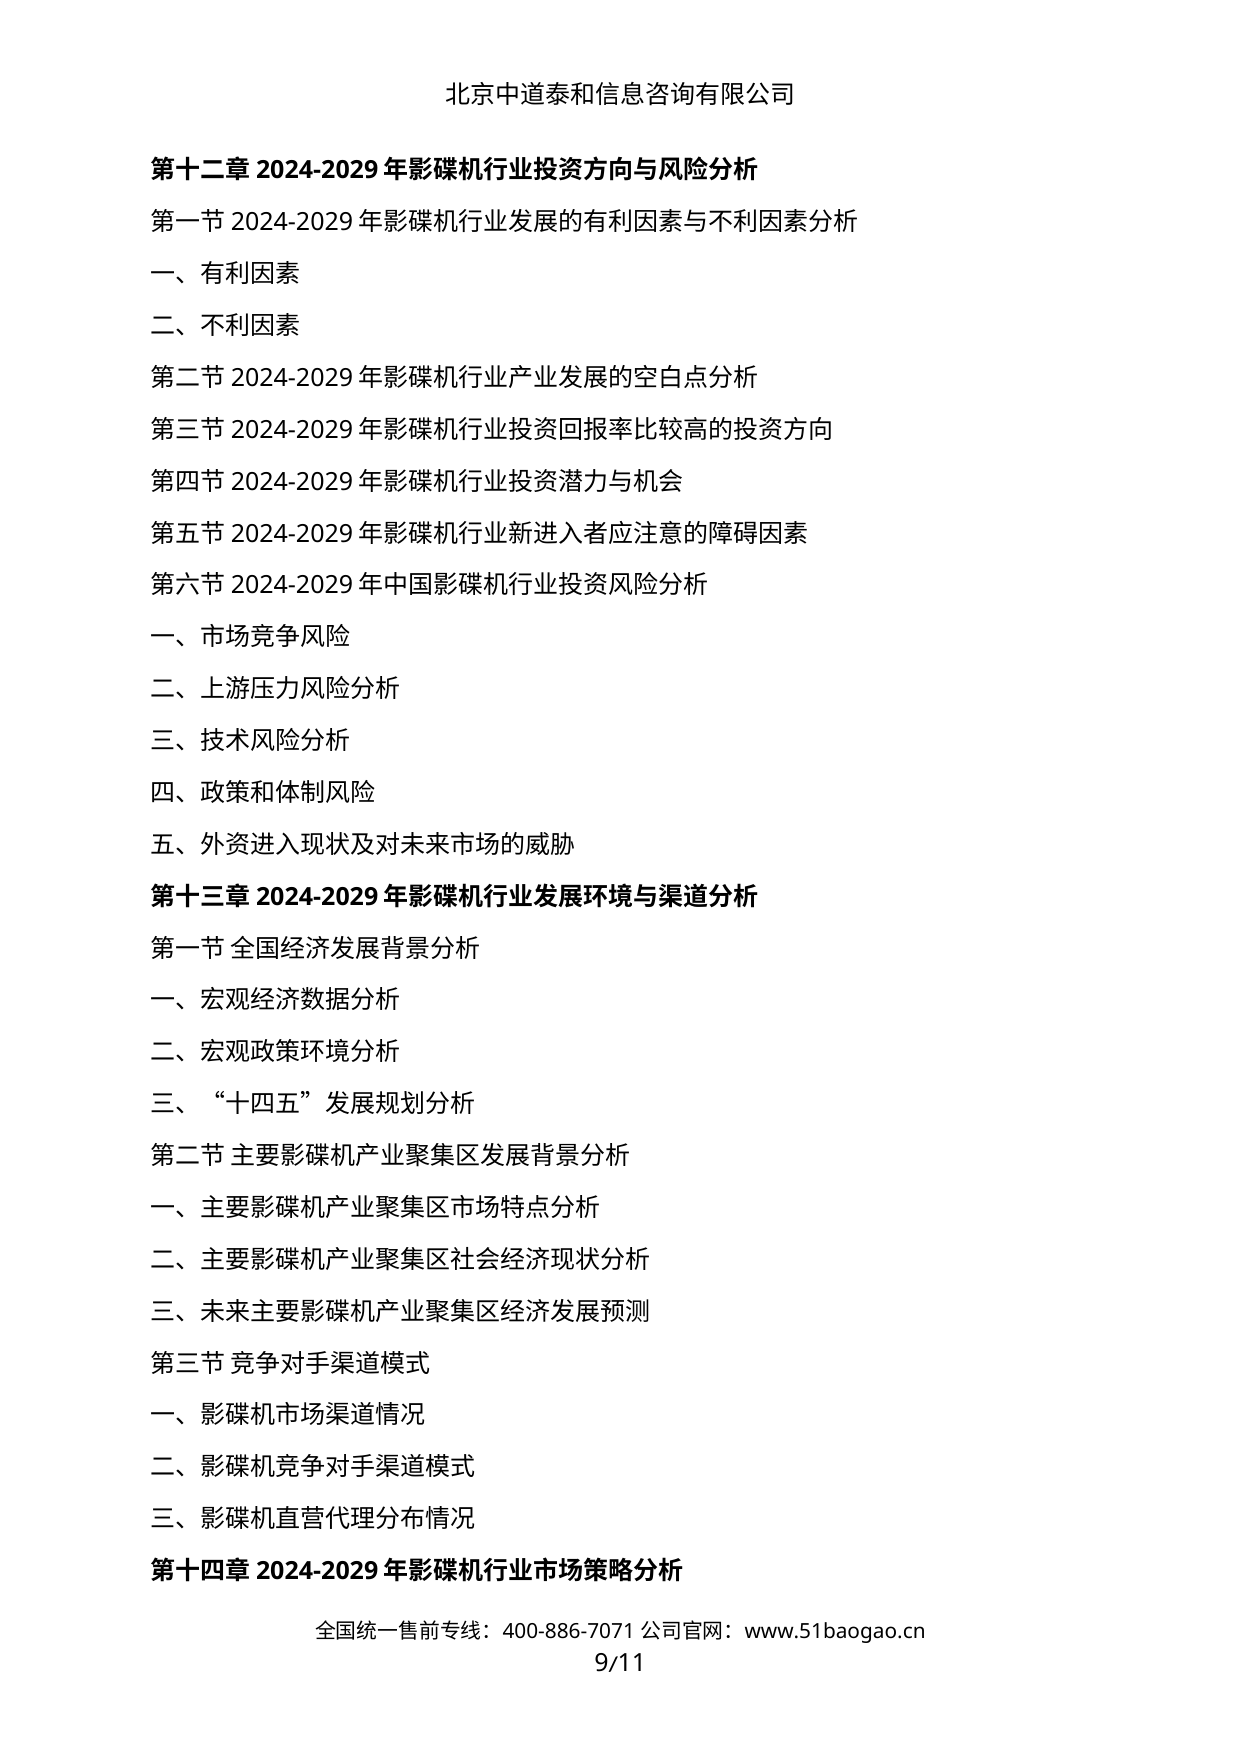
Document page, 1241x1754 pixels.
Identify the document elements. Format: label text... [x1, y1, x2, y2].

text 一、市场竞争风险 [150, 617, 1090, 653]
text 第一节 全国经济发展背景分析 [150, 928, 1090, 964]
text 三、技术风险分析 [150, 721, 1090, 757]
text 第十二章 2024-2029年影碟机行业投资方向与风险分析 [150, 150, 1090, 186]
text 第三节 2024-2029年影碟机行业投资回报率比较高的投资方向 [150, 409, 1090, 446]
text 三、影碟机直营代理分布情况 [150, 1499, 1090, 1535]
text 三、“十四五”发展规划分析 [150, 1084, 1090, 1120]
text 一、有利因素 [150, 254, 1090, 290]
text 第三节 竞争对手渠道模式 [150, 1343, 1090, 1379]
text 第一节 2024-2029年影碟机行业发展的有利因素与不利因素分析 [150, 202, 1090, 238]
text 第五节 2024-2029年影碟机行业新进入者应注意的障碍因素 [150, 513, 1090, 549]
text 第十四章 2024-2029年影碟机行业市场策略分析 [150, 1551, 1090, 1587]
text 五、外资进入现状及对未来市场的威胁 [150, 824, 1090, 861]
text 二、影碟机竞争对手渠道模式 [150, 1447, 1090, 1483]
text 第十三章 2024-2029年影碟机行业发展环境与渠道分析 [150, 876, 1090, 912]
text 二、上游压力风险分析 [150, 669, 1090, 705]
text 第六节 2024-2029年中国影碟机行业投资风险分析 [150, 565, 1090, 601]
text 一、主要影碟机产业聚集区市场特点分析 [150, 1187, 1090, 1224]
text 四、政策和体制风险 [150, 772, 1090, 809]
text 一、影碟机市场渠道情况 [150, 1395, 1090, 1431]
text 第二节 主要影碟机产业聚集区发展背景分析 [150, 1136, 1090, 1172]
text 二、主要影碟机产业聚集区社会经济现状分析 [150, 1239, 1090, 1276]
text 三、未来主要影碟机产业聚集区经济发展预测 [150, 1291, 1090, 1327]
text 一、宏观经济数据分析 [150, 980, 1090, 1016]
text 第四节 2024-2029年影碟机行业投资潜力与机会 [150, 461, 1090, 497]
text 二、不利因素 [150, 306, 1090, 342]
text 第二节 2024-2029年影碟机行业产业发展的空白点分析 [150, 357, 1090, 394]
text 二、宏观政策环境分析 [150, 1032, 1090, 1068]
